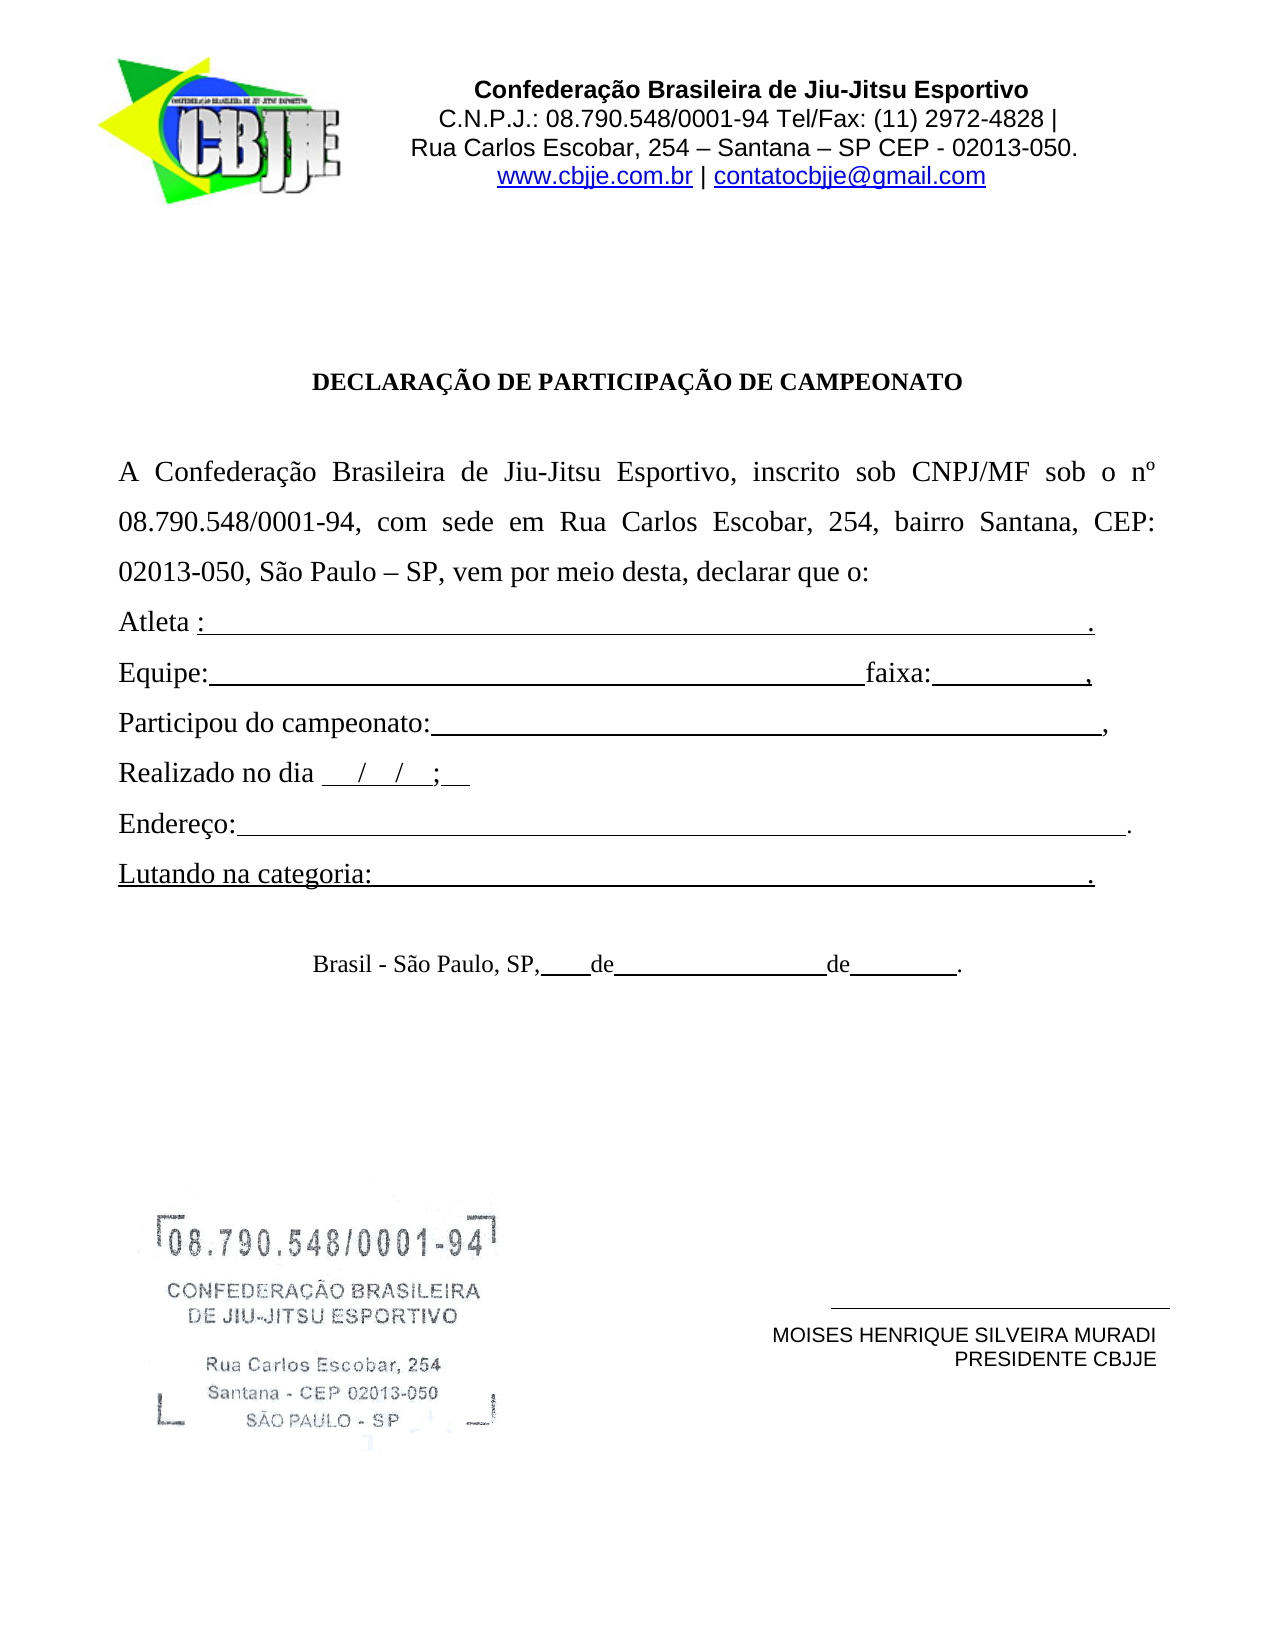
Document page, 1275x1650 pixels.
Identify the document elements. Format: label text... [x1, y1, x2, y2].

picture [97, 56, 342, 205]
text Brasil - São Paulo, SP, de de . [118, 949, 1157, 978]
text Lutando na categoria: . [118, 856, 1157, 890]
text MOISES HENRIQUE SILVEIRA MURADI [525, 1323, 1157, 1347]
text Participou do campeonato: , [118, 705, 1157, 739]
text DECLARAÇÃO DE PARTICIPAÇÃO DE CAMPEONATO [118, 367, 1157, 396]
text Endereço: . [118, 806, 1157, 839]
text Atleta : . [118, 604, 1157, 638]
text Equipe: faixa: , [118, 655, 1157, 688]
text PRESIDENTE CBJJE [525, 1347, 1157, 1371]
text A Confederação Brasileira de Jiu-Jitsu Esportivo, inscrito sob CNPJ/MF sob o nº 08.790.548/0001-94, com sede em Rua Carlos Escobar, 254, bairro Santana, CEP: 02013-050, São Paulo – SP, vem por meio desta, declarar que o: [118, 454, 1157, 588]
picture [120, 1181, 525, 1454]
text Realizado no dia / / ; [118, 756, 1157, 789]
